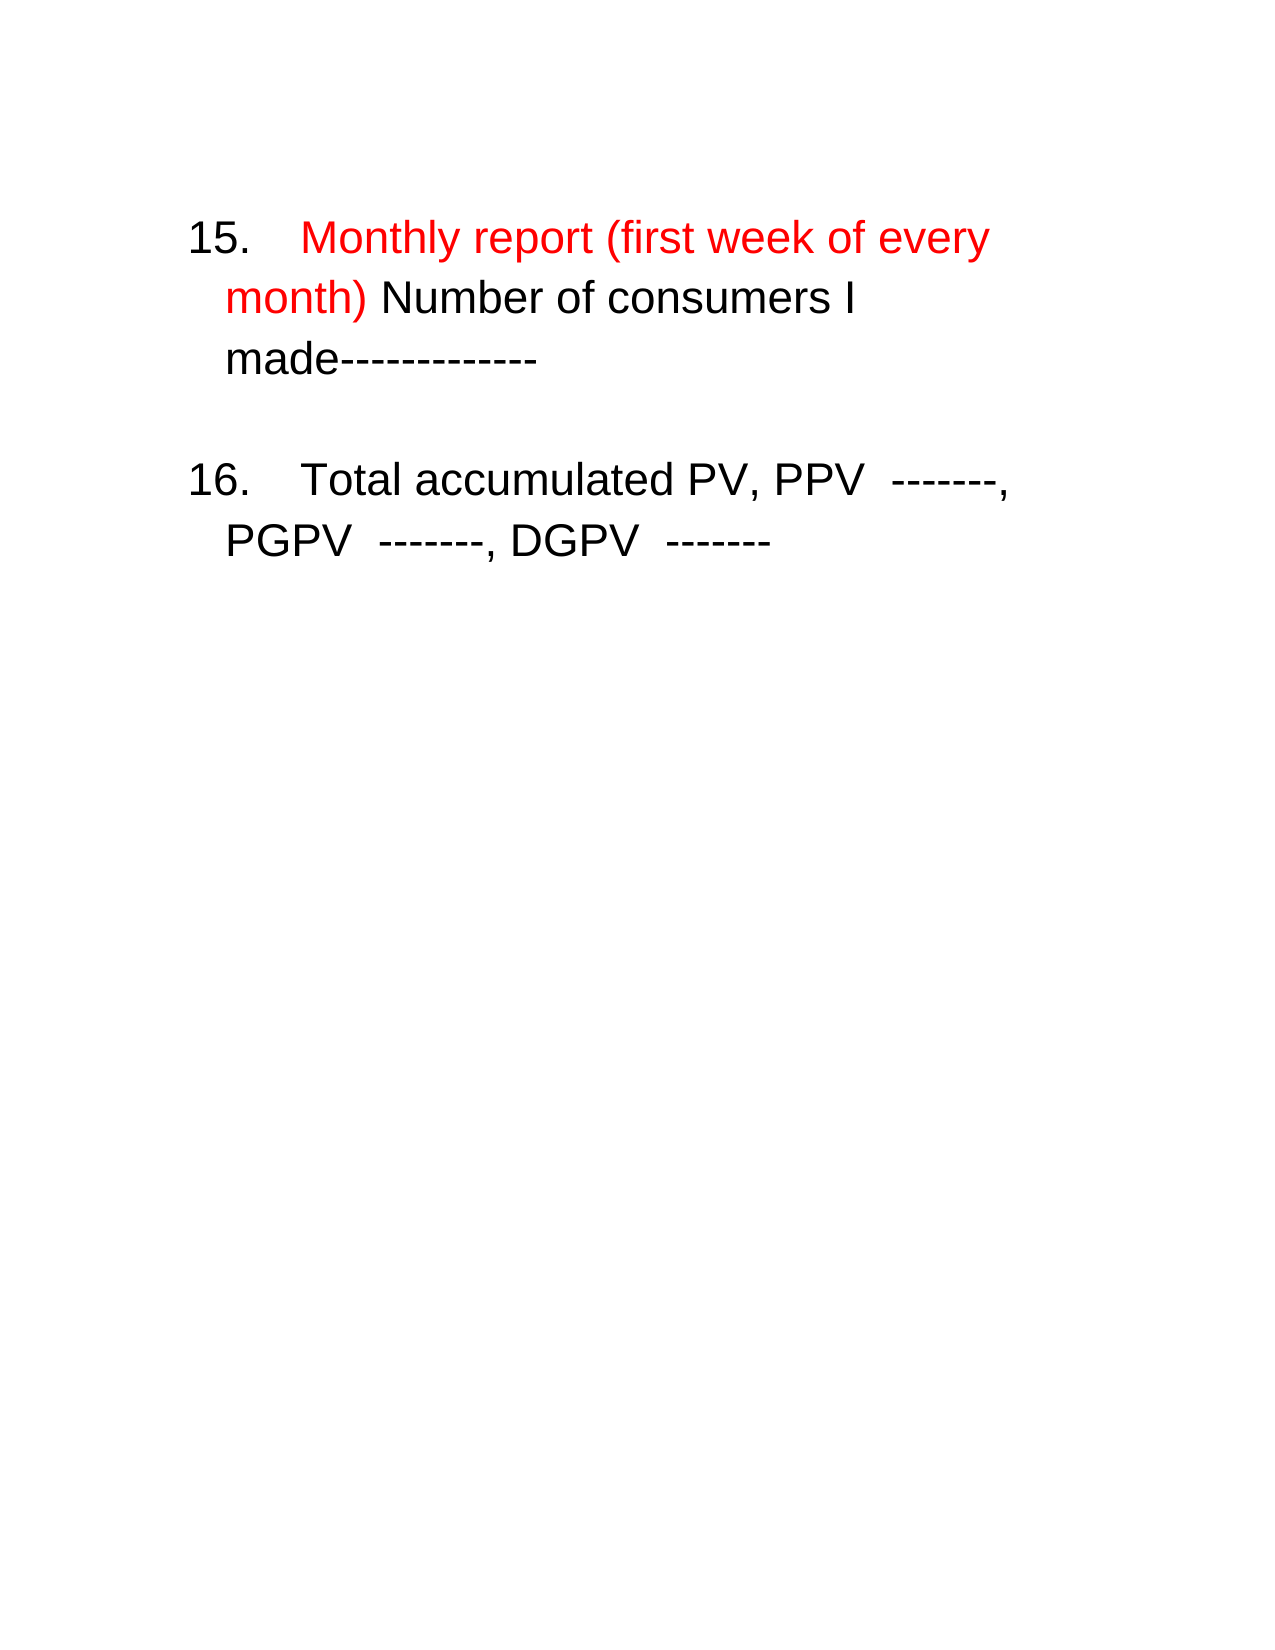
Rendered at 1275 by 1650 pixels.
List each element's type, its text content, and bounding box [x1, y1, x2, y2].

list Monthly report (first week of every month) Number of consumers I made------------- [187, 211, 1125, 384]
list Total accumulated PV, PPV -------, PGPV -------, DGPV ------- [187, 453, 1125, 566]
